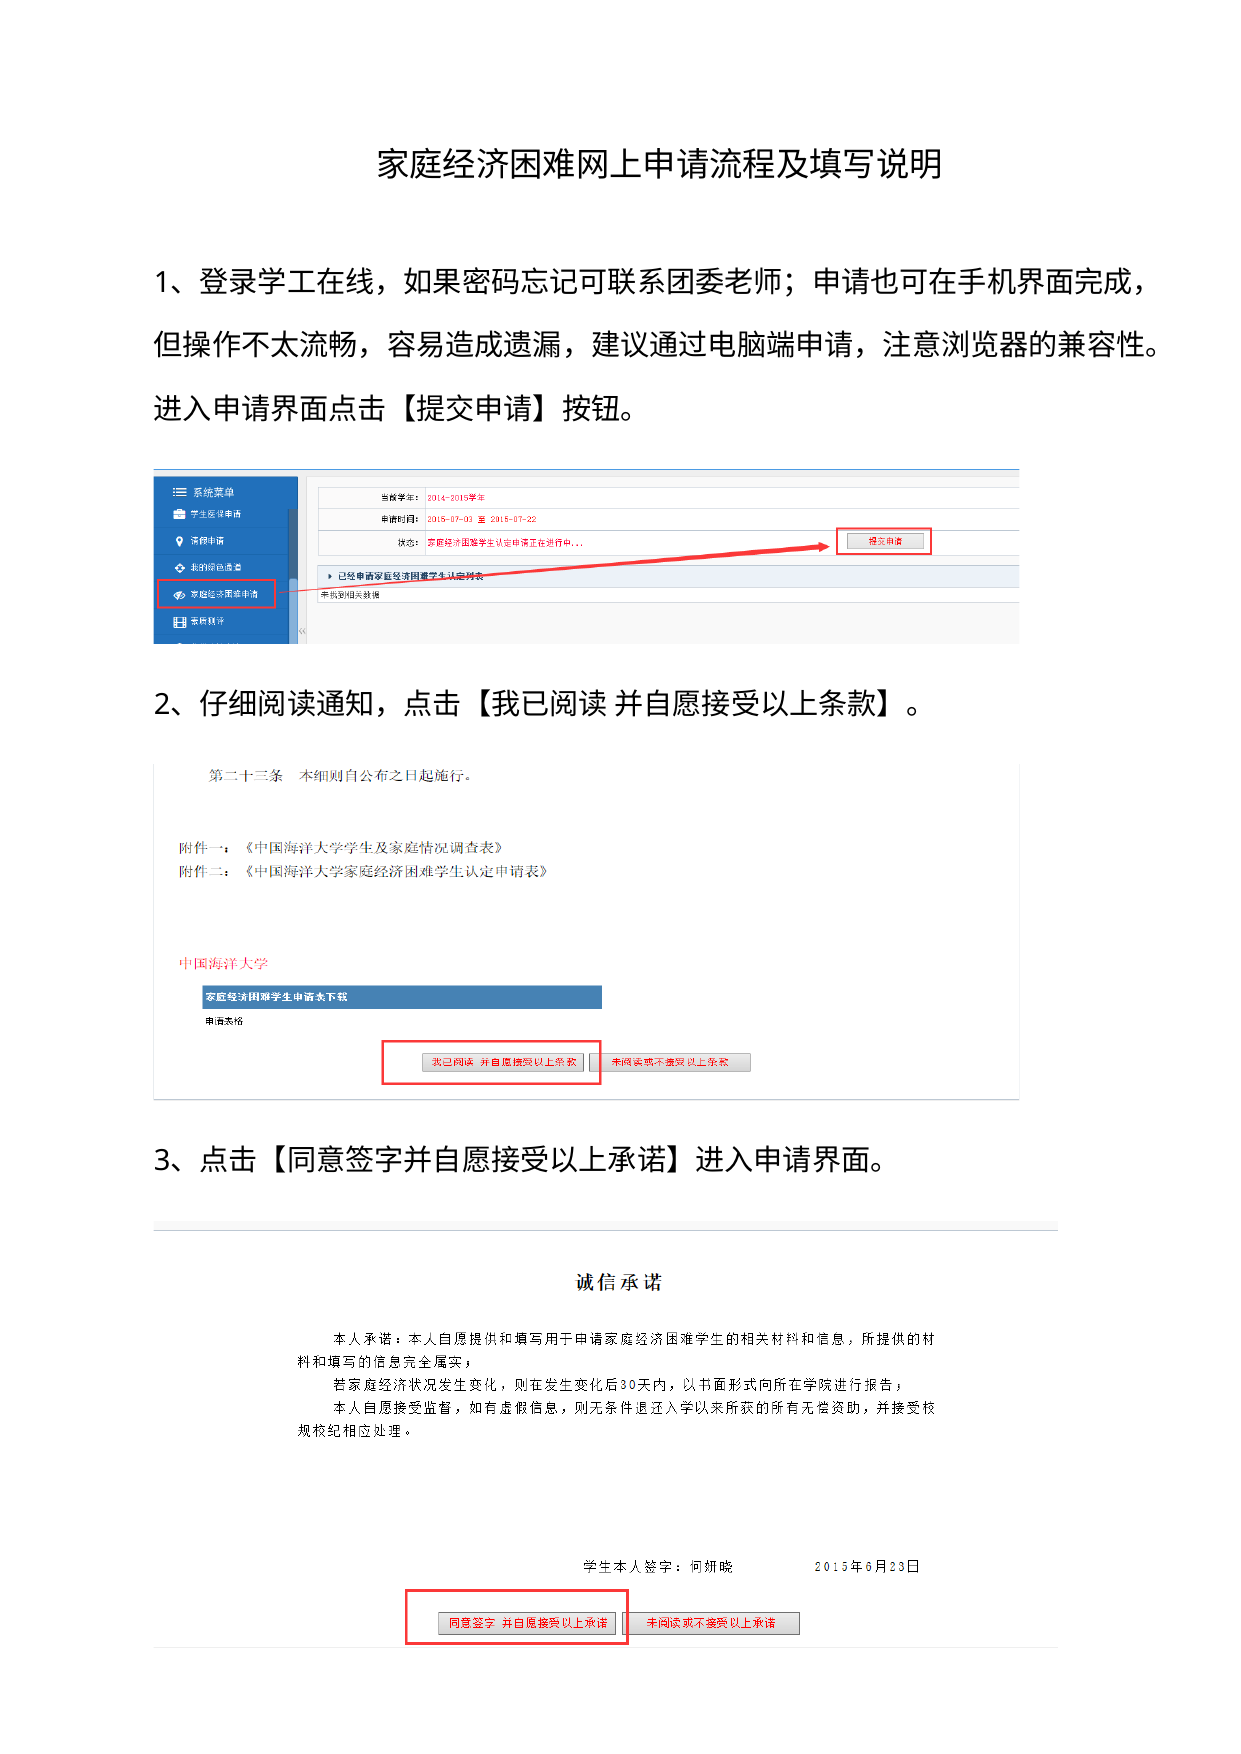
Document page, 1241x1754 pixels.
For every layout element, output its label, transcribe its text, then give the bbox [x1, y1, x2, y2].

text 2、仔细阅读通知，点击【我已阅读 并自愿接受以上条款】。 [153, 680, 1165, 723]
text 1、登录学工在线，如果密码忘记可联系团委老师；申请也可在手机界面完成，但操作不太流畅，容易造成遗漏，建议通过电脑端申请，注意浏览器的兼容性。进入申请界面点击【提交申请】按钮。 [153, 258, 1165, 428]
picture [153, 1221, 1058, 1648]
picture [153, 764, 1020, 1101]
text 3、点击【同意签字并自愿接受以上承诺】进入申请界面。 [153, 1137, 1165, 1179]
subtitle 家庭经济困难网上申请流程及填写说明 [153, 125, 1165, 200]
picture [153, 469, 1020, 644]
